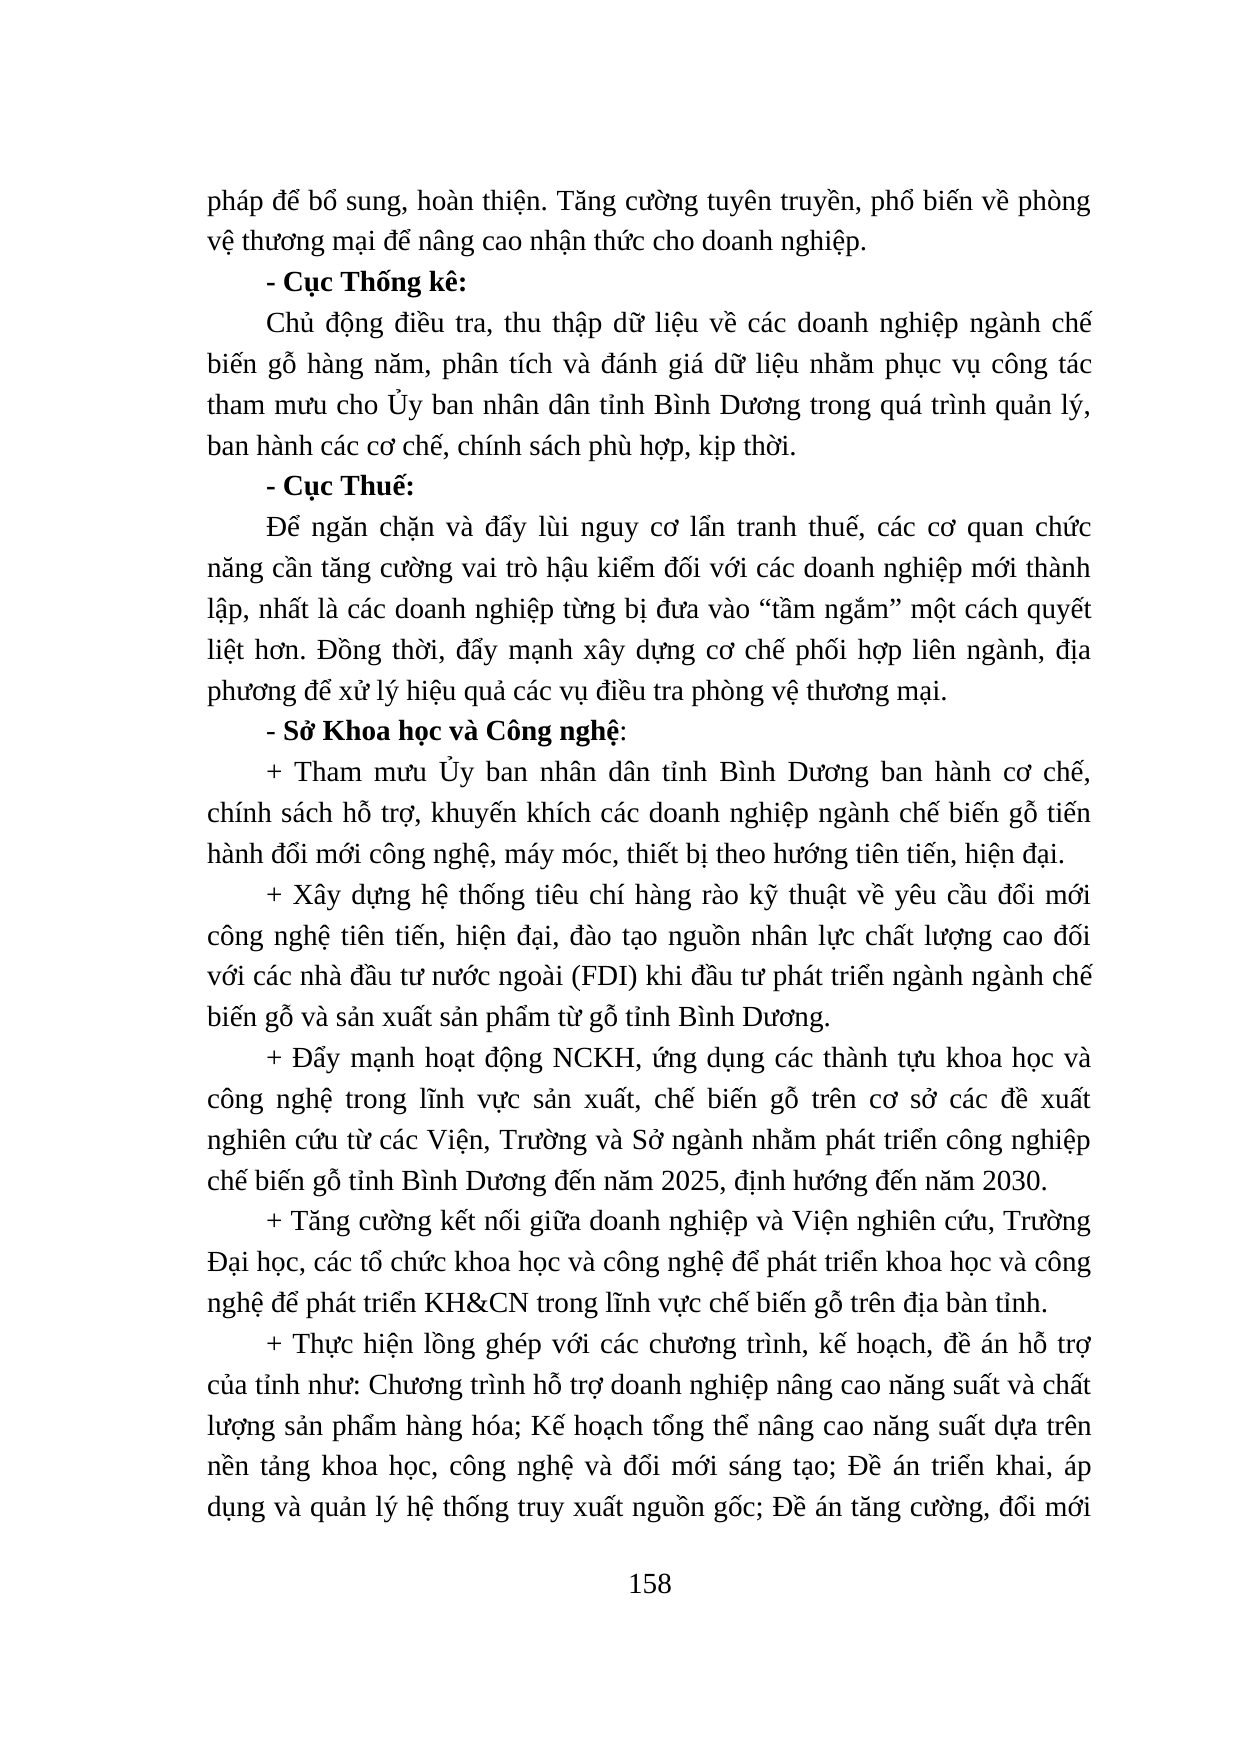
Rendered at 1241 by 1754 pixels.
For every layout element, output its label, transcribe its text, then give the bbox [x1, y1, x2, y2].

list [207, 183, 1092, 257]
list + Xây dựng hệ thống tiêu chí hàng rào kỹ thuật về yêu cầu đổi mới công nghệ tiên tiến, hiện đại, đào tạo nguồn nhân lực chất lượng cao đối với các nhà đầu tư nước ngoài (FDI) khi đầu tư phát triển ngành ngành chế biến gỗ và sản xuất sản phẩm từ gỗ tỉnh Bình Dương. [207, 877, 1092, 1033]
list - Cục Thuế: [207, 468, 1092, 502]
list Chủ động điều tra, thu thập dữ liệu về các doanh nghiệp ngành chế biến gỗ hàng năm, phân tích và đánh giá dữ liệu nhằm phục vụ công tác tham mưu cho Ủy ban nhân dân tỉnh Bình Dương trong quá trình quản lý, ban hành các cơ chế, chính sách phù hợp, kịp thời. [207, 305, 1092, 461]
list - Sở Khoa học và Công nghệ: [207, 713, 1092, 747]
list + Đẩy mạnh hoạt động NCKH, ứng dụng các thành tựu khoa học và công nghệ trong lĩnh vực sản xuất, chế biến gỗ trên cơ sở các đề xuất nghiên cứu từ các Viện, Trường và Sở ngành nhằm phát triển công nghiệp chế biến gỗ tỉnh Bình Dương đến năm 2025, định hướng đến năm 2030. [207, 1040, 1092, 1196]
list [207, 1326, 1092, 1523]
list - Cục Thống kê: [207, 264, 1092, 298]
list Để ngăn chặn và đẩy lùi nguy cơ lẩn tranh thuế, các cơ quan chức năng cần tăng cường vai trò hậu kiểm đối với các doanh nghiệp mới thành lập, nhất là các doanh nghiệp từng bị đưa vào “tầm ngắm” một cách quyết liệt hơn. Đồng thời, đẩy mạnh xây dựng cơ chế phối hợp liên ngành, địa phương để xử lý hiệu quả các vụ điều tra phòng vệ thương mại. [207, 509, 1092, 706]
list + Tham mưu Ủy ban nhân dân tỉnh Bình Dương ban hành cơ chế, chính sách hỗ trợ, khuyến khích các doanh nghiệp ngành chế biến gỗ tiến hành đổi mới công nghệ, máy móc, thiết bị theo hướng tiên tiến, hiện đại. [207, 754, 1092, 869]
list + Tăng cường kết nối giữa doanh nghiệp và Viện nghiên cứu, Trường Đại học, các tổ chức khoa học và công nghệ để phát triển khoa học và công nghệ để phát triển KH&CN trong lĩnh vực chế biến gỗ trên địa bàn tỉnh. [207, 1203, 1092, 1319]
